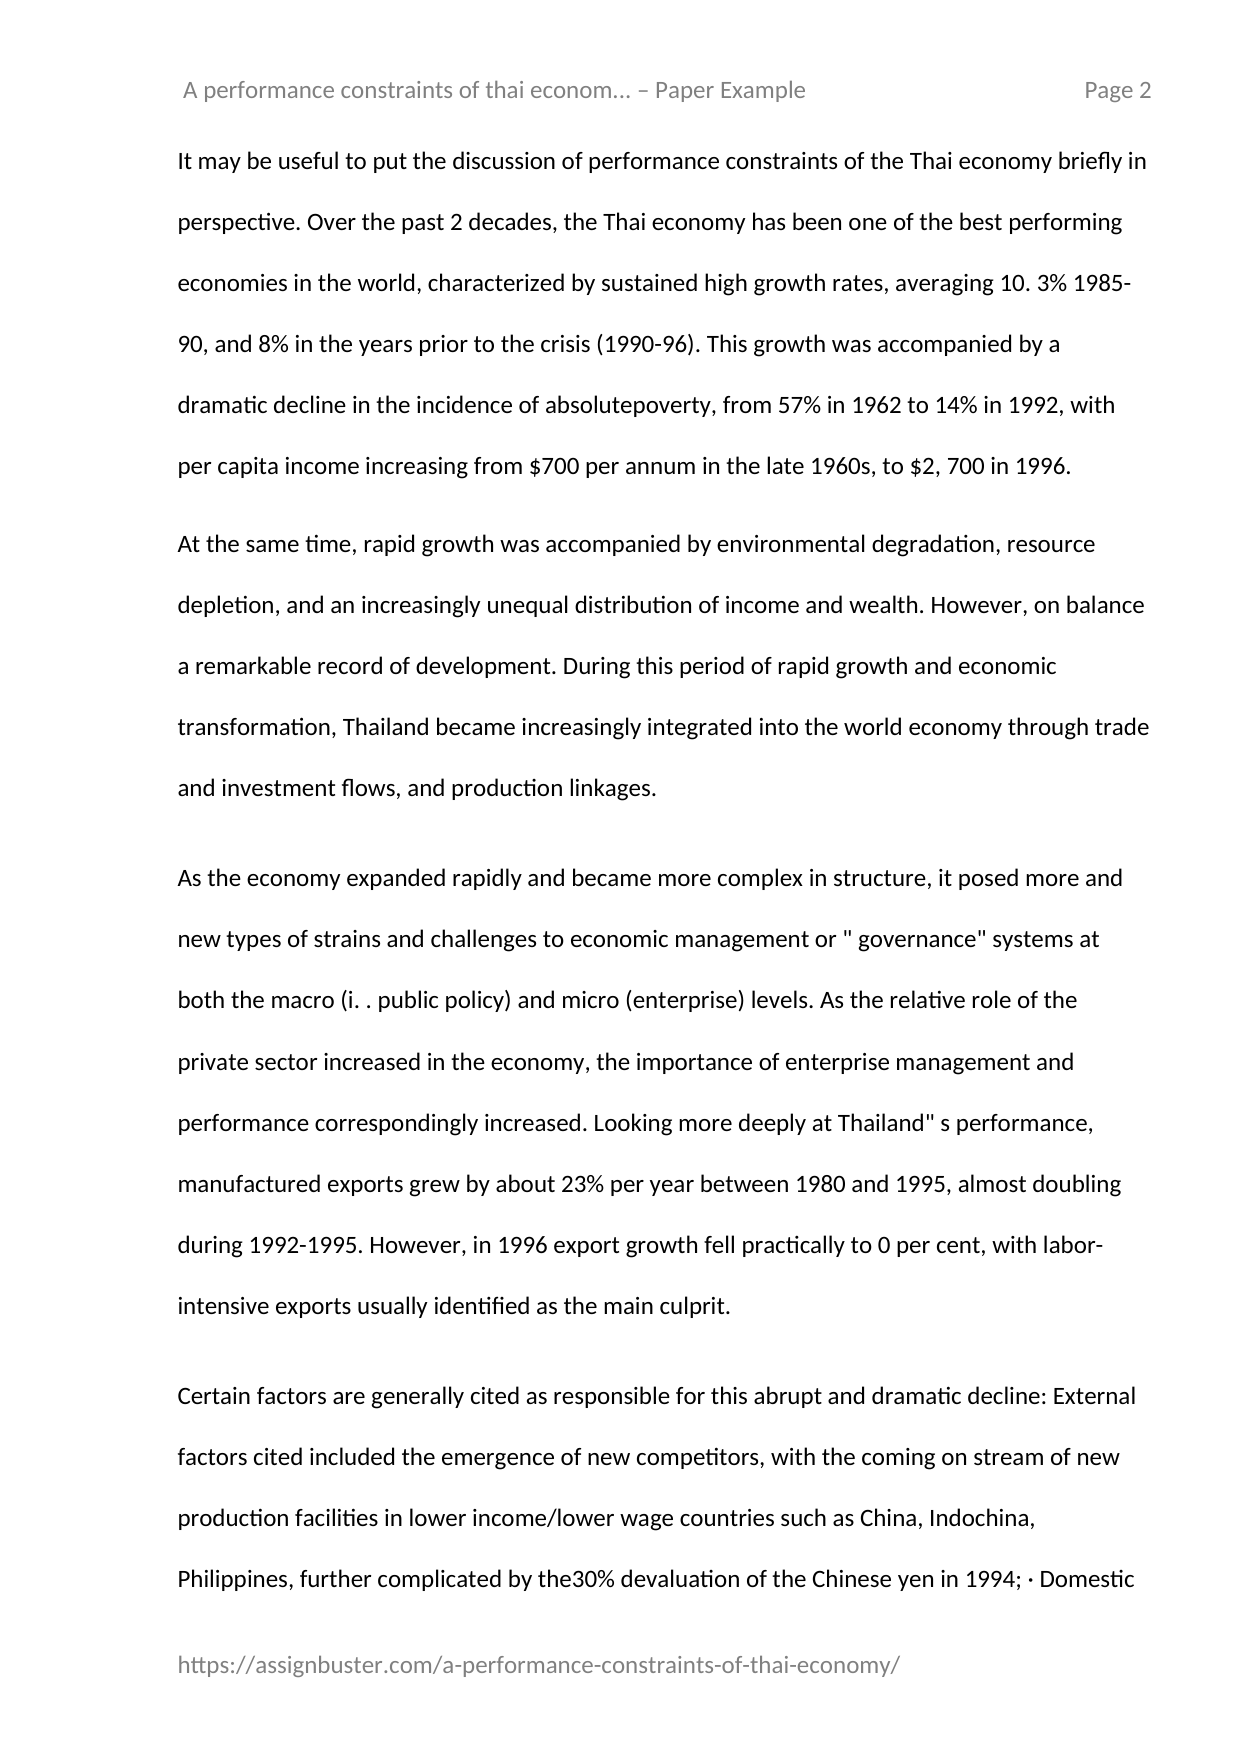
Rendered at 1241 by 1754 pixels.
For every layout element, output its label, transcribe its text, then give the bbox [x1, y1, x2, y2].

text It may be useful to put the discussion of performance constraints of the Thai economy briefly in perspective. Over the past 2 decades, the Thai economy has been one of the best performing economies in the world, characterized by sustained high growth rates, averaging 10. 3% 1985-90, and 8% in the years prior to the crisis (1990-96). This growth was accompanied by a dramatic decline in the incidence of absolutepoverty, from 57% in 1962 to 14% in 1992, with per capita income increasing from $700 per annum in the late 1960s, to $2, 700 in 1996. [177, 145, 1152, 481]
text At the same time, rapid growth was accompanied by environmental degradation, resource depletion, and an increasingly unequal distribution of income and wealth. However, on balance a remarkable record of development. During this period of rapid growth and economic transformation, Thailand became increasingly integrated into the world economy through trade and investment flows, and production linkages. [177, 528, 1152, 803]
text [177, 1380, 1152, 1594]
text As the economy expanded rapidly and became more complex in structure, it posed more and new types of strains and challenges to economic management or " governance" systems at both the macro (i. . public policy) and micro (enterprise) levels. As the relative role of the private sector increased in the economy, the importance of enterprise management and performance correspondingly increased. Looking more deeply at Thailand" s performance, manufactured exports grew by about 23% per year between 1980 and 1995, almost doubling during 1992-1995. However, in 1996 export growth fell practically to 0 per cent, with labor-intensive exports usually identified as the main culprit. [177, 863, 1152, 1320]
